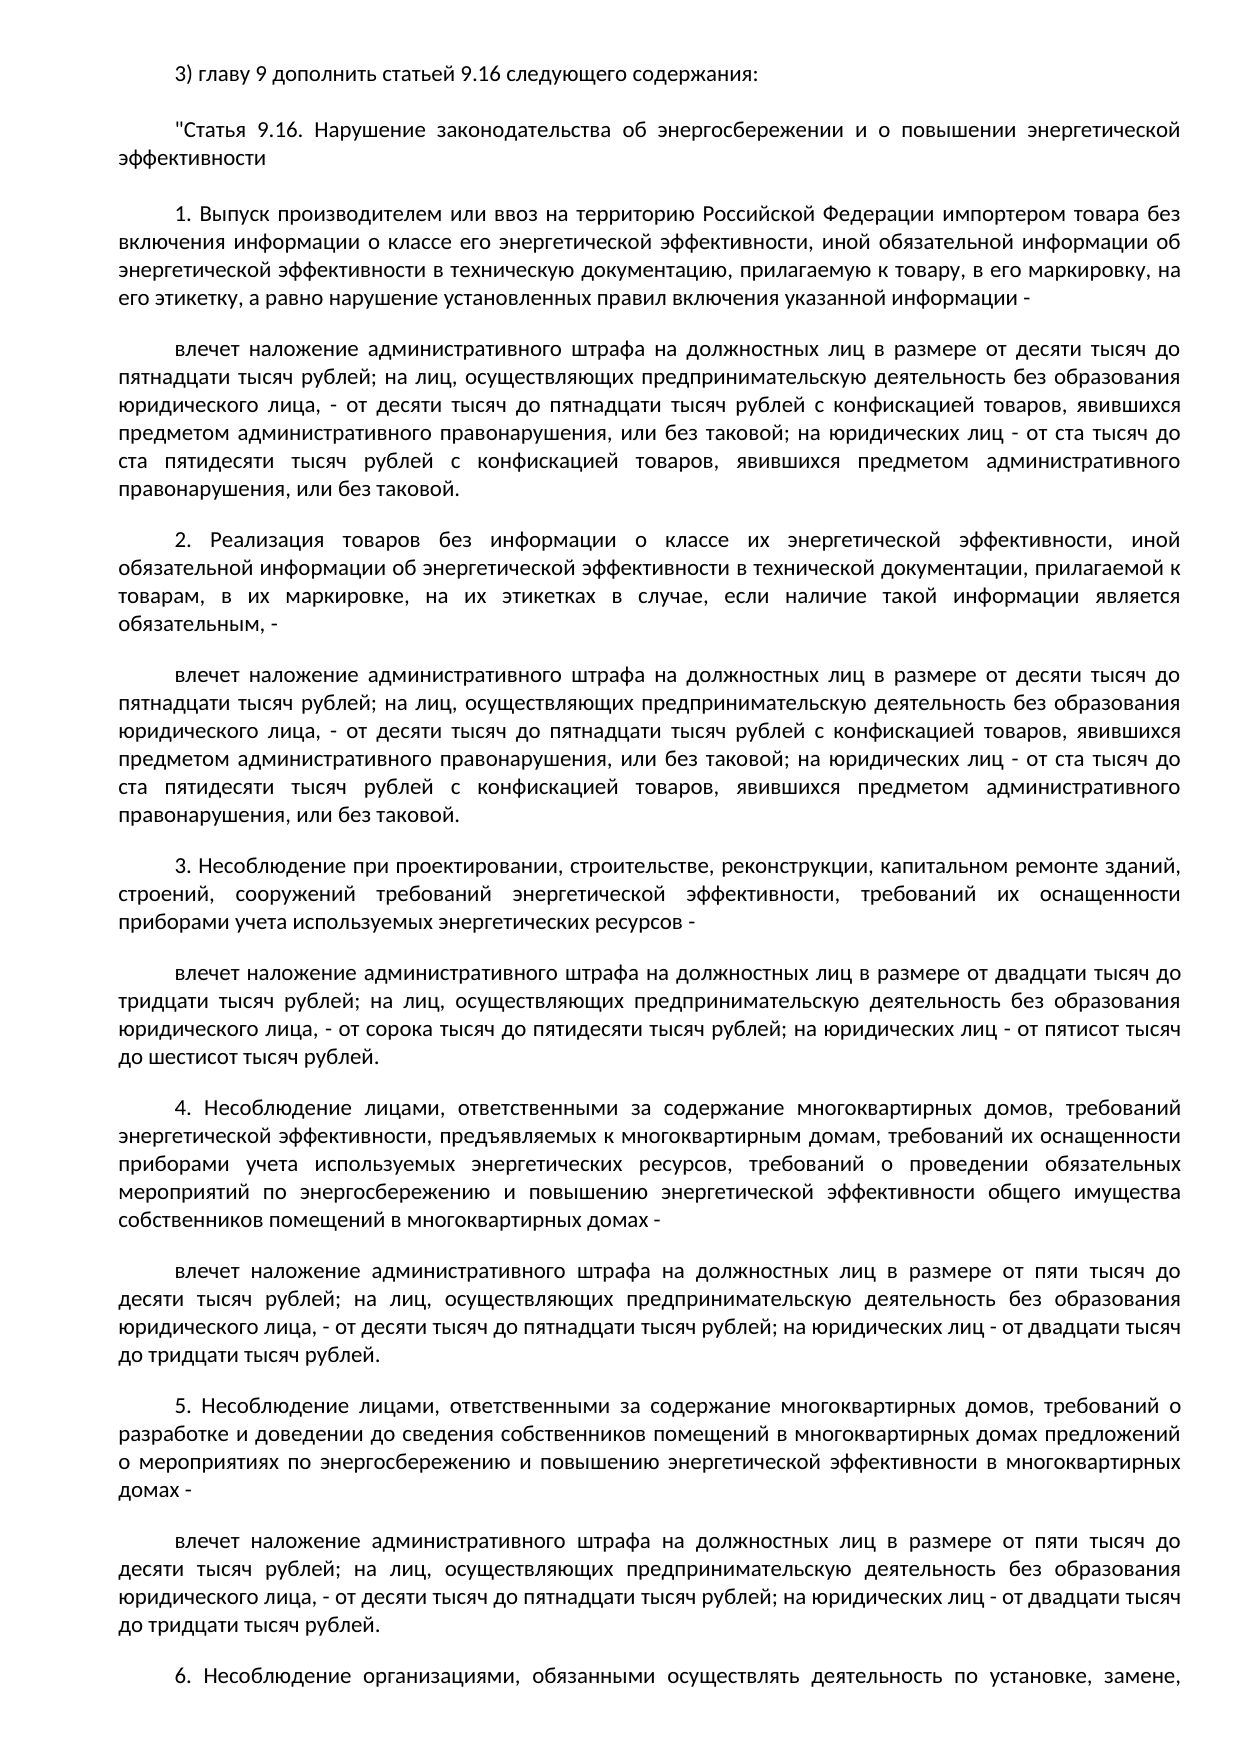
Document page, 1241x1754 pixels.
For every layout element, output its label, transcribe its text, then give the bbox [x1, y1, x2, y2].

text влечет наложение административного штрафа на должностных лиц в размере от пяти тысяч до десяти тысяч рублей; на лиц, осуществляющих предпринимательскую деятельность без образования юридического лица, - от десяти тысяч до пятнадцати тысяч рублей; на юридических лиц - от двадцати тысяч до тридцати тысяч рублей. [118, 1526, 1181, 1638]
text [118, 1661, 1181, 1689]
text влечет наложение административного штрафа на должностных лиц в размере от двадцати тысяч до тридцати тысяч рублей; на лиц, осуществляющих предпринимательскую деятельность без образования юридического лица, - от сорока тысяч до пятидесяти тысяч рублей; на юридических лиц - от пятисот тысяч до шестисот тысяч рублей. [118, 958, 1181, 1070]
text 1. Выпуск производителем или ввоз на территорию Российской Федерации импортером товара без включения информации о классе его энергетической эффективности, иной обязательной информации об энергетической эффективности в техническую документацию, прилагаемую к товару, в его маркировку, на его этикетку, а равно нарушение установленных правил включения указанной информации - [118, 199, 1181, 311]
text влечет наложение административного штрафа на должностных лиц в размере от пяти тысяч до десяти тысяч рублей; на лиц, осуществляющих предпринимательскую деятельность без образования юридического лица, - от десяти тысяч до пятнадцати тысяч рублей; на юридических лиц - от двадцати тысяч до тридцати тысяч рублей. [118, 1256, 1181, 1368]
text 5. Несоблюдение лицами, ответственными за содержание многоквартирных домов, требований о разработке и доведении до сведения собственников помещений в многоквартирных домах предложений о мероприятиях по энергосбережению и повышению энергетической эффективности в многоквартирных домах - [118, 1391, 1181, 1503]
text влечет наложение административного штрафа на должностных лиц в размере от десяти тысяч до пятнадцати тысяч рублей; на лиц, осуществляющих предпринимательскую деятельность без образования юридического лица, - от десяти тысяч до пятнадцати тысяч рублей с конфискацией товаров, явившихся предметом административного правонарушения, или без таковой; на юридических лиц - от ста тысяч до ста пятидесяти тысяч рублей с конфискацией товаров, явившихся предметом административного правонарушения, или без таковой. [118, 660, 1181, 828]
text 4. Несоблюдение лицами, ответственными за содержание многоквартирных домов, требований энергетической эффективности, предъявляемых к многоквартирным домам, требований их оснащенности приборами учета используемых энергетических ресурсов, требований о проведении обязательных мероприятий по энергосбережению и повышению энергетической эффективности общего имущества собственников помещений в многоквартирных домах - [118, 1093, 1181, 1233]
text 2. Реализация товаров без информации о классе их энергетической эффективности, иной обязательной информации об энергетической эффективности в технической документации, прилагаемой к товарам, в их маркировке, на их этикетках в случае, если наличие такой информации является обязательным, - [118, 525, 1181, 637]
text 3. Несоблюдение при проектировании, строительстве, реконструкции, капитальном ремонте зданий, строений, сооружений требований энергетической эффективности, требований их оснащенности приборами учета используемых энергетических ресурсов - [118, 851, 1181, 935]
text влечет наложение административного штрафа на должностных лиц в размере от десяти тысяч до пятнадцати тысяч рублей; на лиц, осуществляющих предпринимательскую деятельность без образования юридического лица, - от десяти тысяч до пятнадцати тысяч рублей с конфискацией товаров, явившихся предметом административного правонарушения, или без таковой; на юридических лиц - от ста тысяч до ста пятидесяти тысяч рублей с конфискацией товаров, явившихся предметом административного правонарушения, или без таковой. [118, 334, 1181, 502]
text "Статья 9.16. Нарушение законодательства об энергосбережении и о повышении энергетической эффективности [118, 115, 1181, 171]
text 3) главу 9 дополнить статьей 9.16 следующего содержания: [118, 59, 1181, 87]
